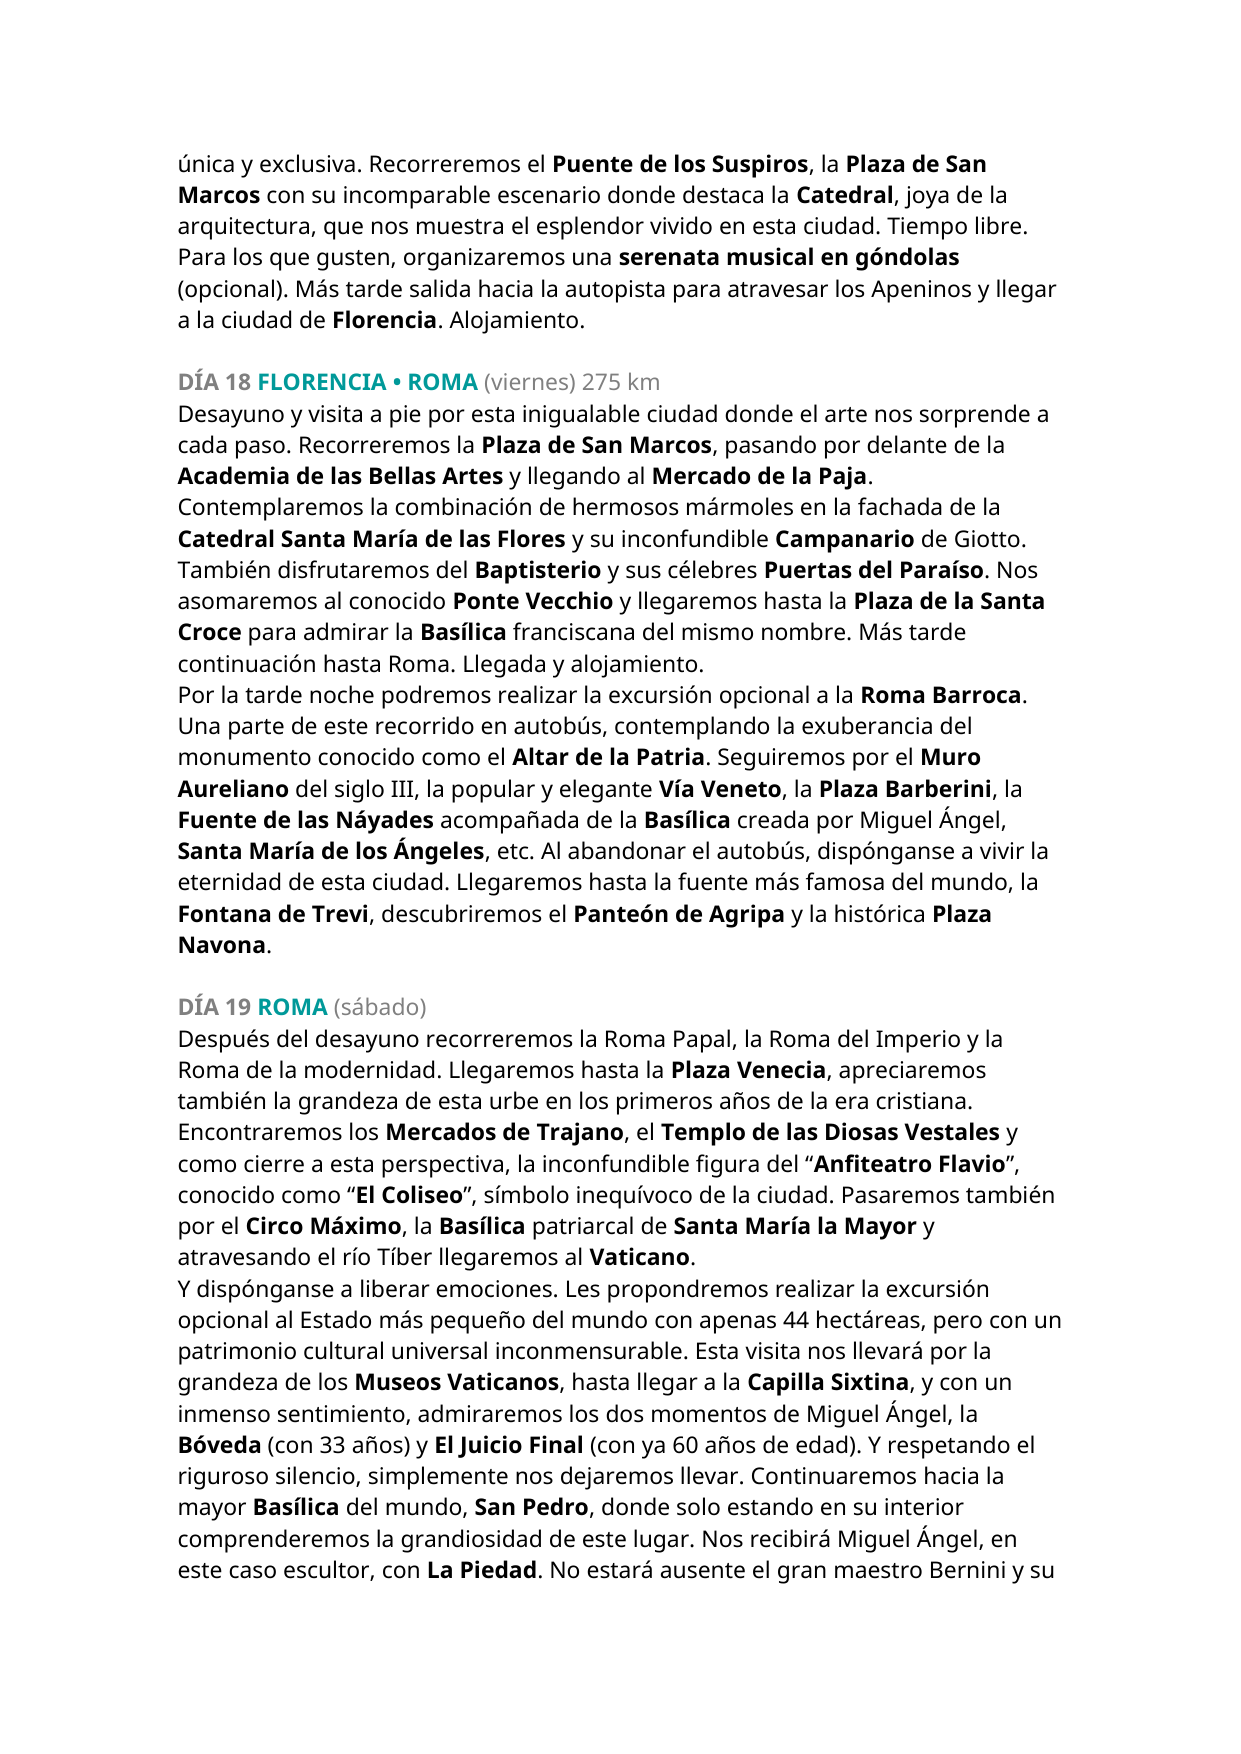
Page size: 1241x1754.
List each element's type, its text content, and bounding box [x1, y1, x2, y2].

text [177, 148, 1063, 241]
text Después del desayuno recorreremos la Roma Papal, la Roma del Imperio y la Roma de la modernidad. Llegaremos hasta la Plaza Venecia, apreciaremos también la grandeza de esta urbe en los primeros años de la era cristiana. Encontraremos los Mercados de Trajano, el Templo de las Diosas Vestales y como cierre a esta perspectiva, la inconfundible figura del “Anfiteatro Flavio”, conocido como “El Coliseo”, símbolo inequívoco de la ciudad. Pasaremos también por el Circo Máximo, la Basílica patriarcal de Santa María la Mayor y atravesando el río Tíber llegaremos al Vaticano. [177, 1023, 1063, 1273]
text Desayuno y visita a pie por esta inigualable ciudad donde el arte nos sorprende a cada paso. Recorreremos la Plaza de San Marcos, pasando por delante de la Academia de las Bellas Artes y llegando al Mercado de la Paja. Contemplaremos la combinación de hermosos mármoles en la fachada de la Catedral Santa María de las Flores y su inconfundible Campanario de Giotto. También disfrutaremos del Baptisterio y sus célebres Puertas del Paraíso. Nos asomaremos al conocido Ponte Vecchio y llegaremos hasta la Plaza de la Santa Croce para admirar la Basílica franciscana del mismo nombre. Más tarde continuación hasta Roma. Llegada y alojamiento. [177, 398, 1063, 679]
text Para los que gusten, organizaremos una serenata musical en góndolas (opcional). Más tarde salida hacia la autopista para atravesar los Apeninos y llegar a la ciudad de Florencia. Alojamiento. [177, 241, 1063, 335]
text DÍA 18 FLORENCIA • ROMA (viernes) 275 km [177, 366, 1063, 398]
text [177, 1273, 1063, 1585]
text Por la tarde noche podremos realizar la excursión opcional a la Roma Barroca. Una parte de este recorrido en autobús, contemplando la exuberancia del monumento conocido como el Altar de la Patria. Seguiremos por el Muro Aureliano del siglo III, la popular y elegante Vía Veneto, la Plaza Barberini, la Fuente de las Náyades acompañada de la Basílica creada por Miguel Ángel, Santa María de los Ángeles, etc. Al abandonar el autobús, dispónganse a vivir la eternidad de esta ciudad. Llegaremos hasta la fuente más famosa del mundo, la Fontana de Trevi, descubriremos el Panteón de Agripa y la histórica Plaza Navona. [177, 679, 1063, 960]
text DÍA 19 ROMA (sábado) [177, 991, 1063, 1023]
